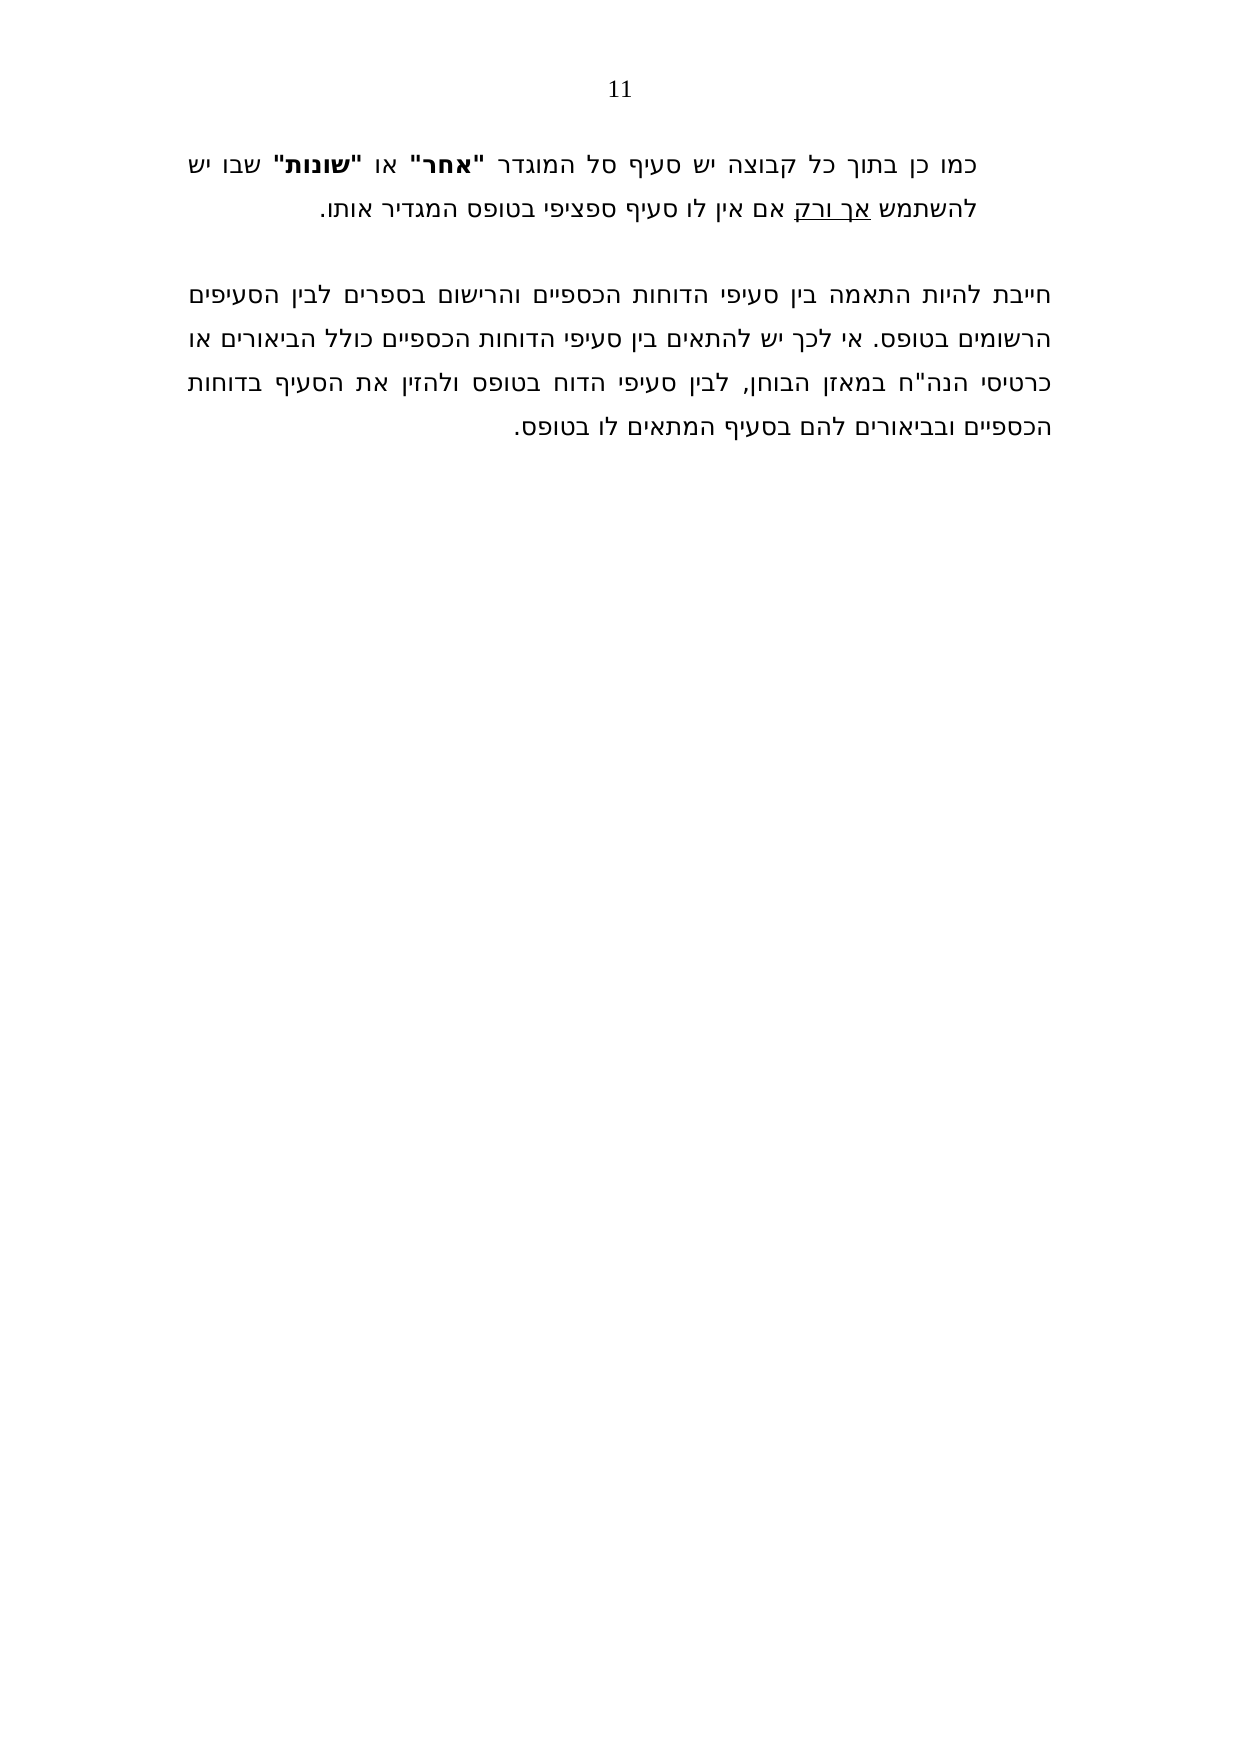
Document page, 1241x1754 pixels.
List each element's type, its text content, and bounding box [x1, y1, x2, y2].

text חייבת להיות התאמה בין סעיפי הדוחות הכספיים והרישום בספרים לבין הסעיפים הרשומים בטופס. אי לכך יש להתאים בין סעיפי הדוחות הכספיים כולל הביאורים או כרטיסי הנה"ח במאזן הבוחן, לבין סעיפי הדוח בטופס ולהזין את הסעיף בדוחות הכספיים ובביאורים להם בסעיף המתאים לו בטופס. [187, 281, 1053, 441]
text כמו כן בתוך כל קבוצה יש סעיף סל המוגדר "אחר" או "שונות" שבו יש להשתמש אך ורק אם אין לו סעיף ספציפי בטופס המגדיר אותו. [187, 150, 978, 223]
